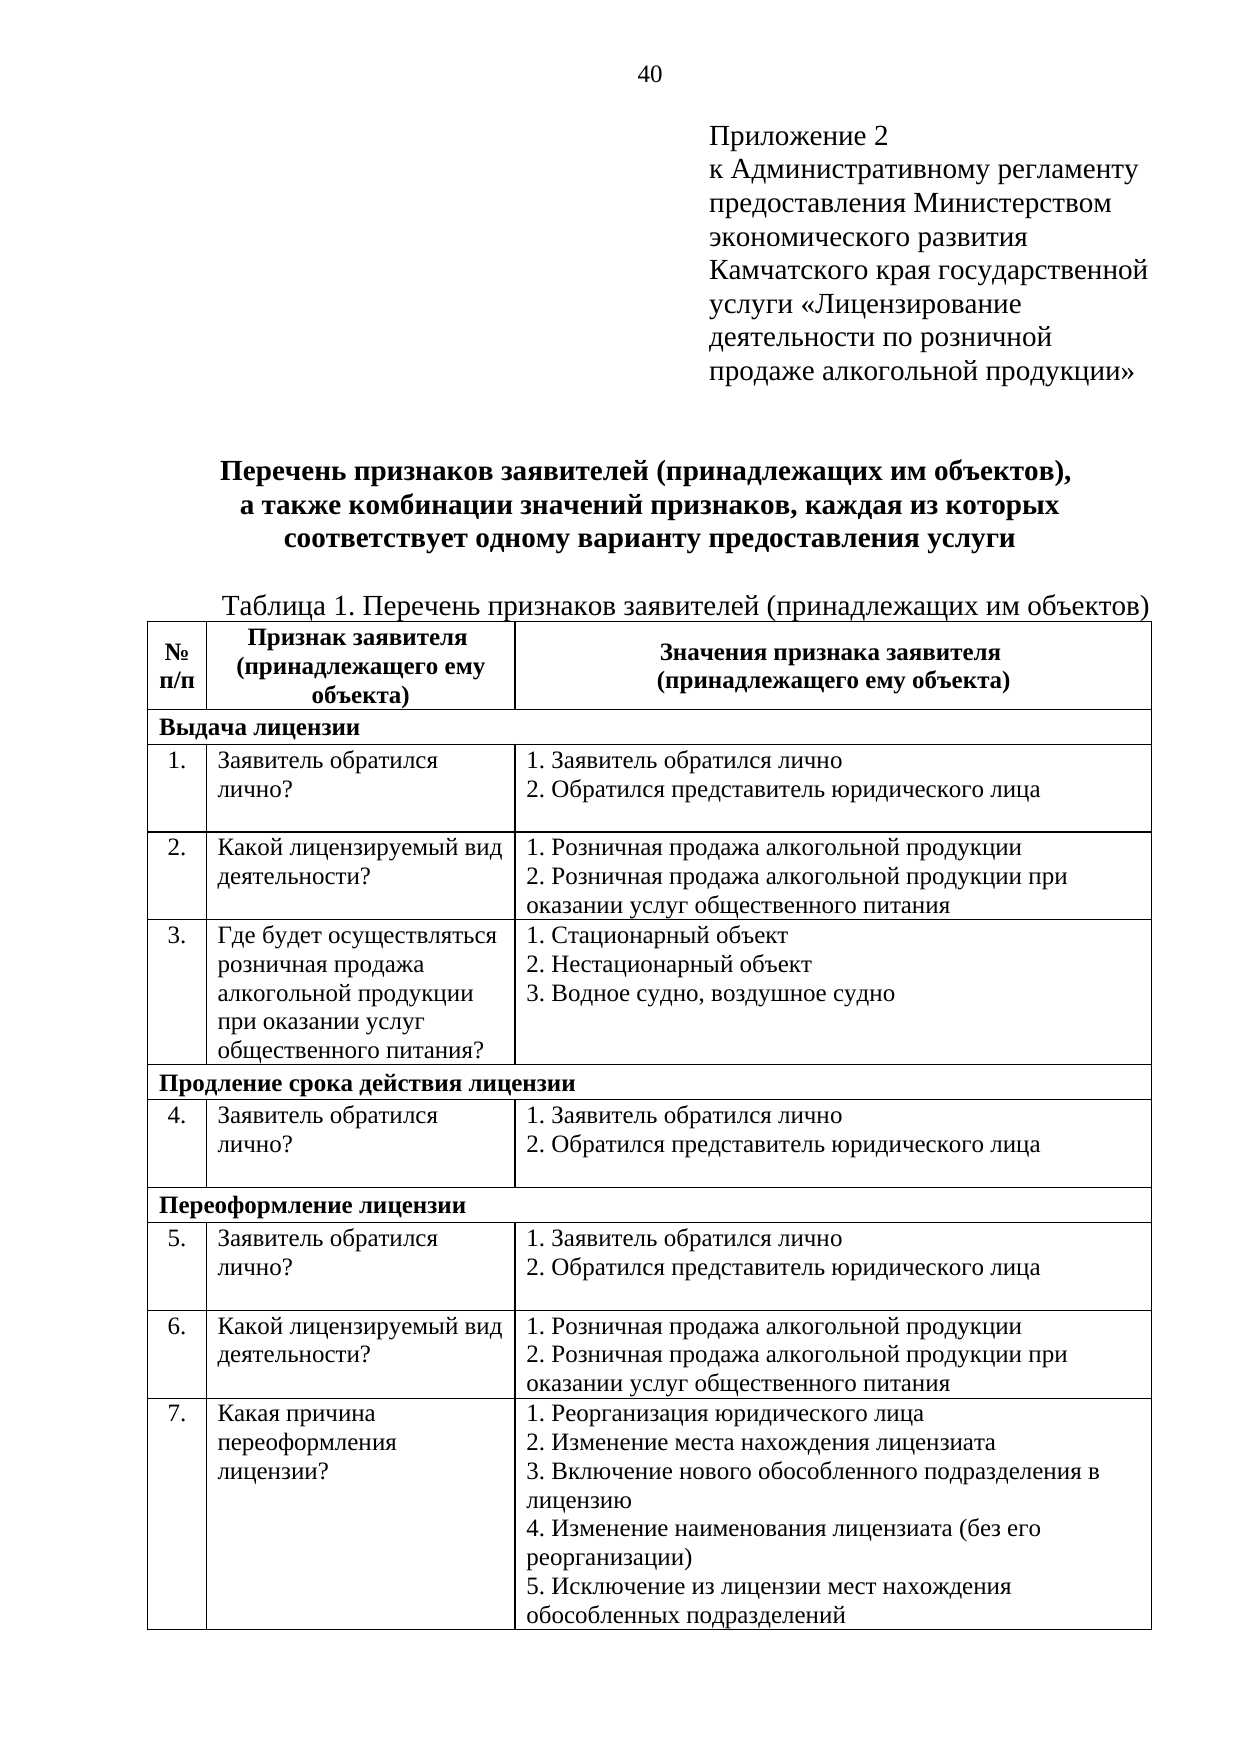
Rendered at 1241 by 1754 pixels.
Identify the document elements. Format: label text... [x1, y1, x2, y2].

table_cell Заявитель обратился лично? [207, 745, 514, 831]
table_cell 4. [148, 1100, 206, 1187]
text Таблица 1. Перечень признаков заявителей (принадлежащих им объектов) [148, 588, 1152, 621]
table_cell Переоформление лицензии [148, 1188, 1151, 1222]
text Перечень признаков заявителей (принадлежащих им объектов), а также комбинации значений признаков, каждая из которых соответствует одному варианту предоставления услуги [148, 453, 1152, 554]
table_cell 7. [148, 1399, 206, 1628]
table_cell Какой лицензируемый вид деятельности? [207, 1311, 514, 1397]
table_header № п/п [148, 622, 206, 708]
table_cell 5. [148, 1223, 206, 1310]
table_cell Продление срока действия лицензии [148, 1065, 1151, 1099]
text Приложение 2 [709, 118, 1152, 152]
table_cell Какой лицензируемый вид деятельности? [207, 833, 514, 919]
table_cell 1. [148, 745, 206, 831]
table_cell 3. [148, 920, 206, 1064]
table_cell Выдача лицензии [148, 710, 1151, 744]
table_cell 1. Заявитель обратился лично 2. Обратился представитель юридического лица [516, 1223, 1151, 1310]
table_cell 1. Розничная продажа алкогольной продукции 2. Розничная продажа алкогольной продукции при оказании услуг общественного питания [516, 1311, 1151, 1397]
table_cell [207, 1399, 514, 1628]
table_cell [516, 1399, 1151, 1628]
table_cell 1. Стационарный объект 2. Нестационарный объект 3. Водное судно, воздушное судно [516, 920, 1151, 1064]
table_cell 6. [148, 1311, 206, 1397]
table_cell 2. [148, 833, 206, 919]
table_cell 1. Заявитель обратился лично 2. Обратился представитель юридического лица [516, 1100, 1151, 1187]
text к Административному регламенту предоставления Министерством экономического развития Камчатского края государственной услуги «Лицензирование деятельности по розничной продаже алкогольной продукции» [709, 152, 1152, 386]
table_cell 1. Розничная продажа алкогольной продукции 2. Розничная продажа алкогольной продукции при оказании услуг общественного питания [516, 833, 1151, 919]
table_header Значения признака заявителя (принадлежащего ему объекта) [516, 622, 1151, 708]
table_cell Заявитель обратился лично? [207, 1223, 514, 1310]
table_cell 1. Заявитель обратился лично 2. Обратился представитель юридического лица [516, 745, 1151, 831]
table_cell Где будет осуществляться розничная продажа алкогольной продукции при оказании услуг общественного питания? [207, 920, 514, 1064]
table_header Признак заявителя (принадлежащего ему объекта) [207, 622, 514, 708]
table_cell Заявитель обратился лично? [207, 1100, 514, 1187]
